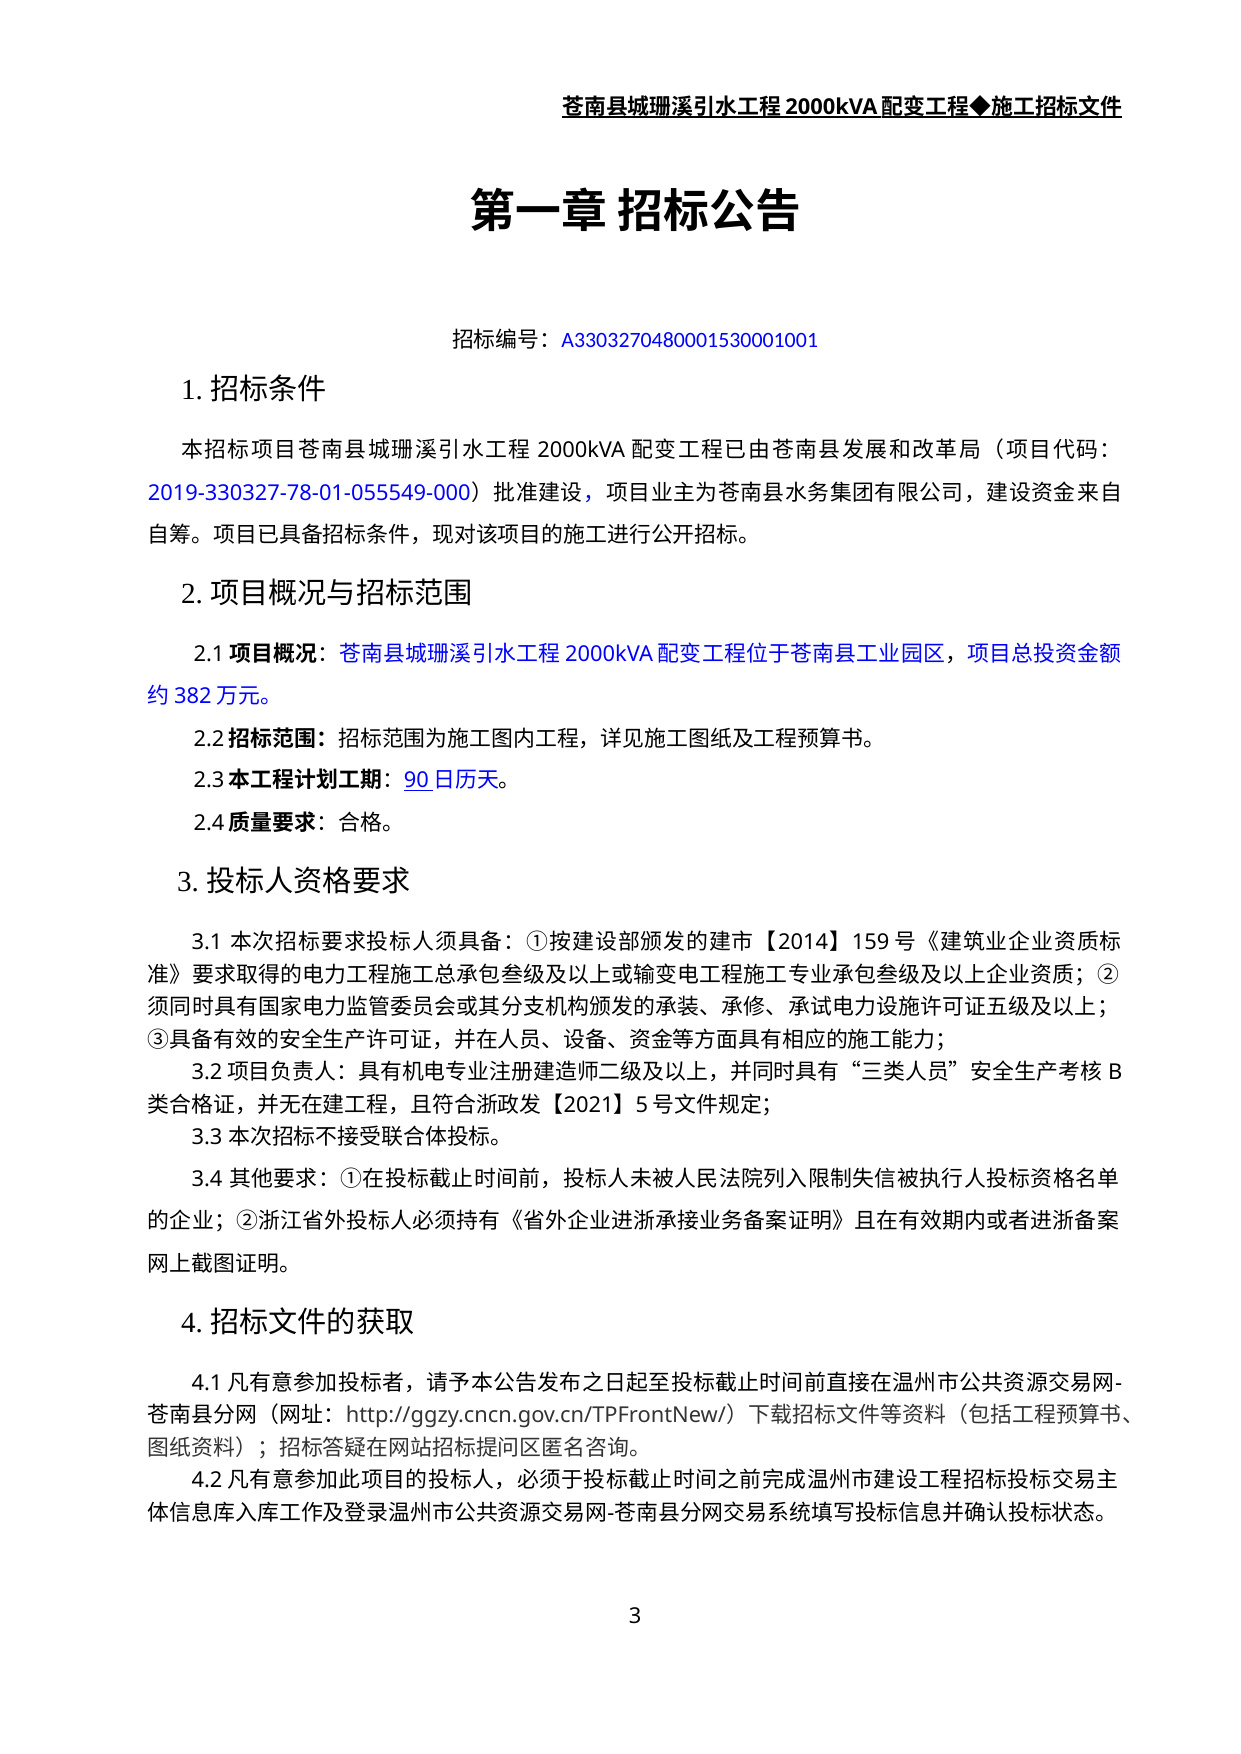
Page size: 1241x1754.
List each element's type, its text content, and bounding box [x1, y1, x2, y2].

text 3.1 本次招标要求投标人须具备：①按建设部颁发的建市【2014】159号《建筑业企业资质标准》要求取得的电力工程施工总承包叁级及以上或输变电工程施工专业承包叁级及以上企业资质；②须同时具有国家电力监管委员会或其分支机构颁发的承装、承修、承试电力设施许可证五级及以上；③具备有效的安全生产许可证，并在人员、设备、资金等方面具有相应的施工能力； [148, 924, 1122, 1054]
subtitle 招标公告 [148, 159, 1122, 256]
text 3.2项目负责人：具有机电专业注册建造师二级及以上，并同时具有“三类人员”安全生产考核B类合格证，并无在建工程，且符合浙政发【2021】5号文件规定； [148, 1054, 1122, 1119]
text 3.3 本次招标不接受联合体投标。 [148, 1119, 1122, 1151]
text 4.1凡有意参加投标者，请予本公告发布之日起至投标截止时间前直接在温州市公共资源交易网-苍南县分网（网址：http://ggzy.cncn.gov.cn/TPFrontNew/）下载招标文件等资料（包括工程预算书、图纸资料）；招标答疑在网站招标提问区匿名咨询。 [148, 1365, 1122, 1462]
text 3. 投标人资格要求 [148, 846, 1122, 911]
text 3.4 其他要求：①在投标截止时间前，投标人未被人民法院列入限制失信被执行人投标资格名单的企业；②浙江省外投标人必须持有《省外企业进浙承接业务备案证明》且在有效期内或者进浙备案网上截图证明。 [148, 1161, 1122, 1278]
text 2. 项目概况与招标范围 [148, 558, 1122, 623]
text 1. 招标条件 [148, 354, 1122, 419]
text 2.3本工程计划工期：90日历天。 [148, 762, 1122, 795]
text 2.1项目概况：苍南县城珊溪引水工程2000kVA配变工程位于苍南县工业园区，项目总投资金额约382万元。 [148, 636, 1122, 711]
text 2.4质量要求：合格。 [148, 804, 1122, 837]
text 本招标项目苍南县城珊溪引水工程2000kVA配变工程已由苍南县发展和改革局（项目代码：2019-330327-78-01-055549-000）批准建设，项目业主为苍南县水务集团有限公司，建设资金来自自筹。项目已具备招标条件，现对该项目的施工进行公开招标。 [148, 432, 1122, 549]
text 2.2招标范围：招标范围为施工图内工程，详见施工图纸及工程预算书。 [148, 720, 1122, 753]
text 招标编号：A3303270480001530001001 [148, 322, 1122, 354]
text 4. 招标文件的获取 [148, 1287, 1122, 1352]
text 4.2凡有意参加此项目的投标人，必须于投标截止时间之前完成温州市建设工程招标投标交易主体信息库入库工作及登录温州市公共资源交易网-苍南县分网交易系统填写投标信息并确认投标状态。 [148, 1462, 1122, 1527]
